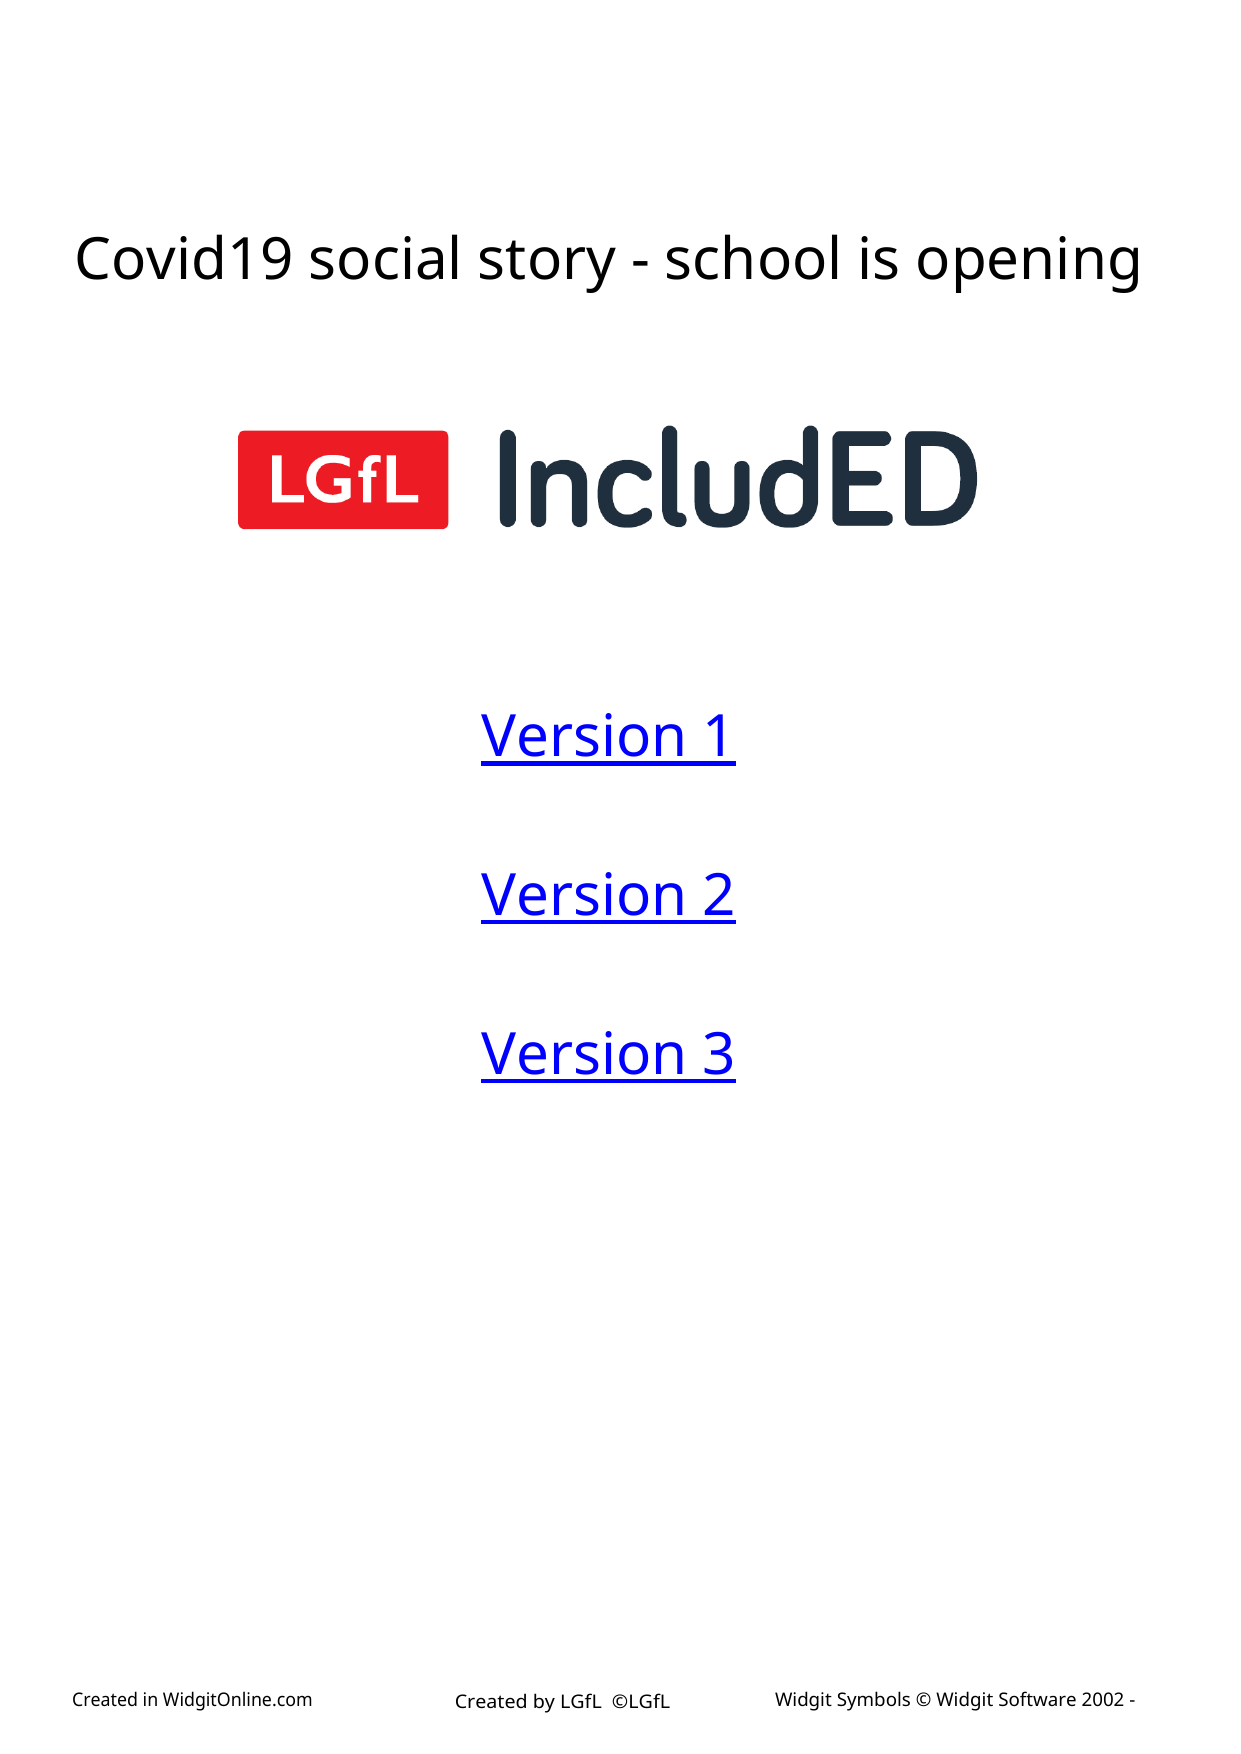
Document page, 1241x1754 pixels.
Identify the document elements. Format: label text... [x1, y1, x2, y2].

text Version 1 [48, 694, 1169, 774]
text Version 2 [48, 853, 1169, 933]
text Version 3 [48, 1012, 1169, 1092]
text Covid19 social story - school is opening [48, 217, 1169, 297]
picture [227, 416, 994, 536]
